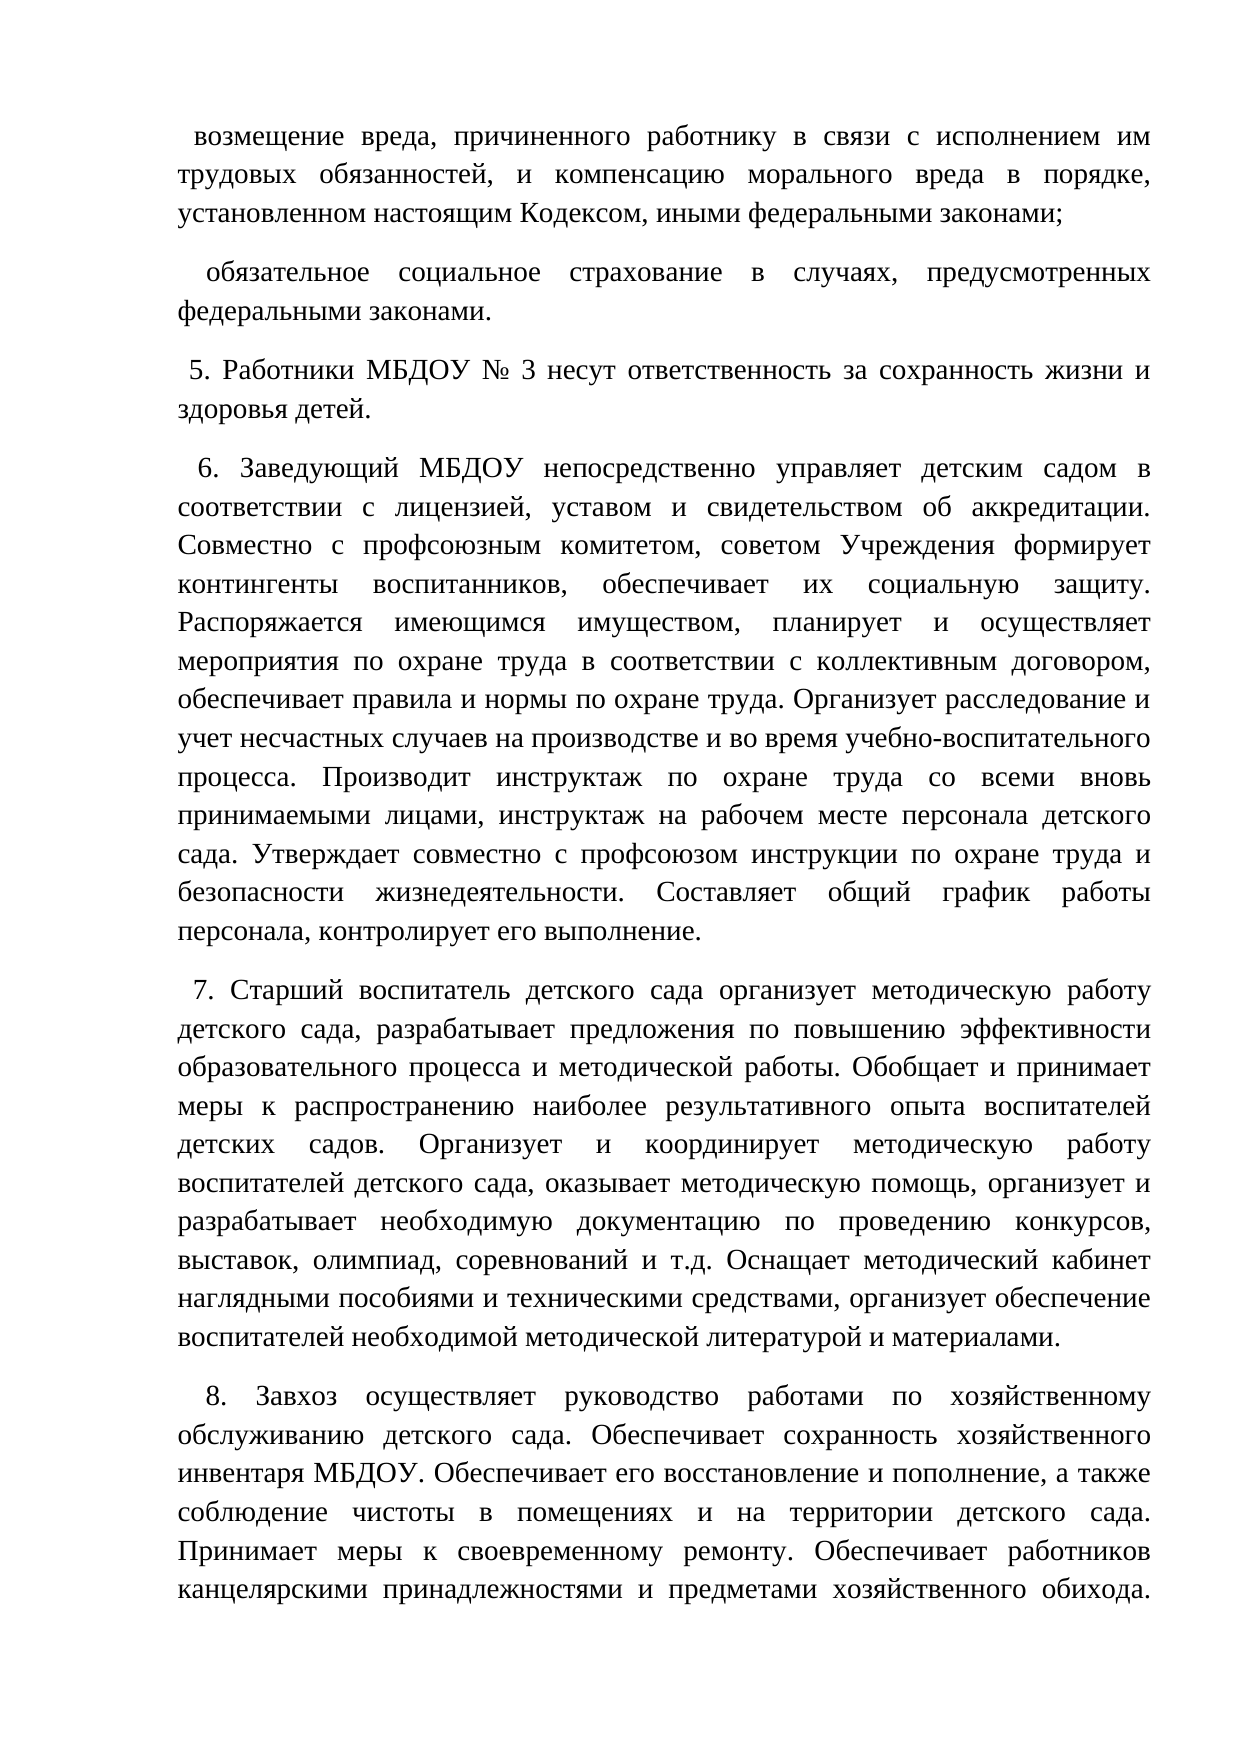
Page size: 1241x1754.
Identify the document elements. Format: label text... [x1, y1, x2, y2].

text возмещение вреда, причиненного работнику в связи с исполнением им трудовых обязанностей, и компенсацию морального вреда в порядке, установленном настоящим Кодексом, иными федеральными законами; [177, 118, 1152, 229]
text 7. Старший воспитатель детского сада организует методическую работу детского сада, разрабатывает предложения по повышению эффективности образовательного процесса и методической работы. Обобщает и принимает меры к распространению наиболее результативного опыта воспитателей детских садов. Организует и координирует методическую работу воспитателей детского сада, оказывает методическую помощь, организует и разрабатывает необходимую документацию по проведению конкурсов, выставок, олимпиад, соревнований и т.д. Оснащает методический кабинет наглядными пособиями и техническими средствами, организует обеспечение воспитателей необходимой методической литературой и материалами. [177, 972, 1152, 1353]
text 5. Работники МБДОУ № 3 несут ответственность за сохранность жизни и здоровья детей. [177, 352, 1152, 424]
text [177, 1378, 1152, 1605]
text обязательное социальное страхование в случаях, предусмотренных федеральными законами. [177, 254, 1152, 327]
text 6. Заведующий МБДОУ непосредственно управляет детским садом в соответствии с лицензией, уставом и свидетельством об аккредитации. Совместно с профсоюзным комитетом, советом Учреждения формирует контингенты воспитанников, обеспечивает их социальную защиту. Распоряжается имеющимся имуществом, планирует и осуществляет мероприятия по охране труда в соответствии с коллективным договором, обеспечивает правила и нормы по охране труда. Организует расследование и учет несчастных случаев на производстве и во время учебно-воспитательного процесса. Производит инструктаж по охране труда со всеми вновь принимаемыми лицами, инструктаж на рабочем месте персонала детского сада. Утверждает совместно с профсоюзом инструкции по охране труда и безопасности жизнедеятельности. Составляет общий график работы персонала, контролирует его выполнение. [177, 450, 1152, 946]
